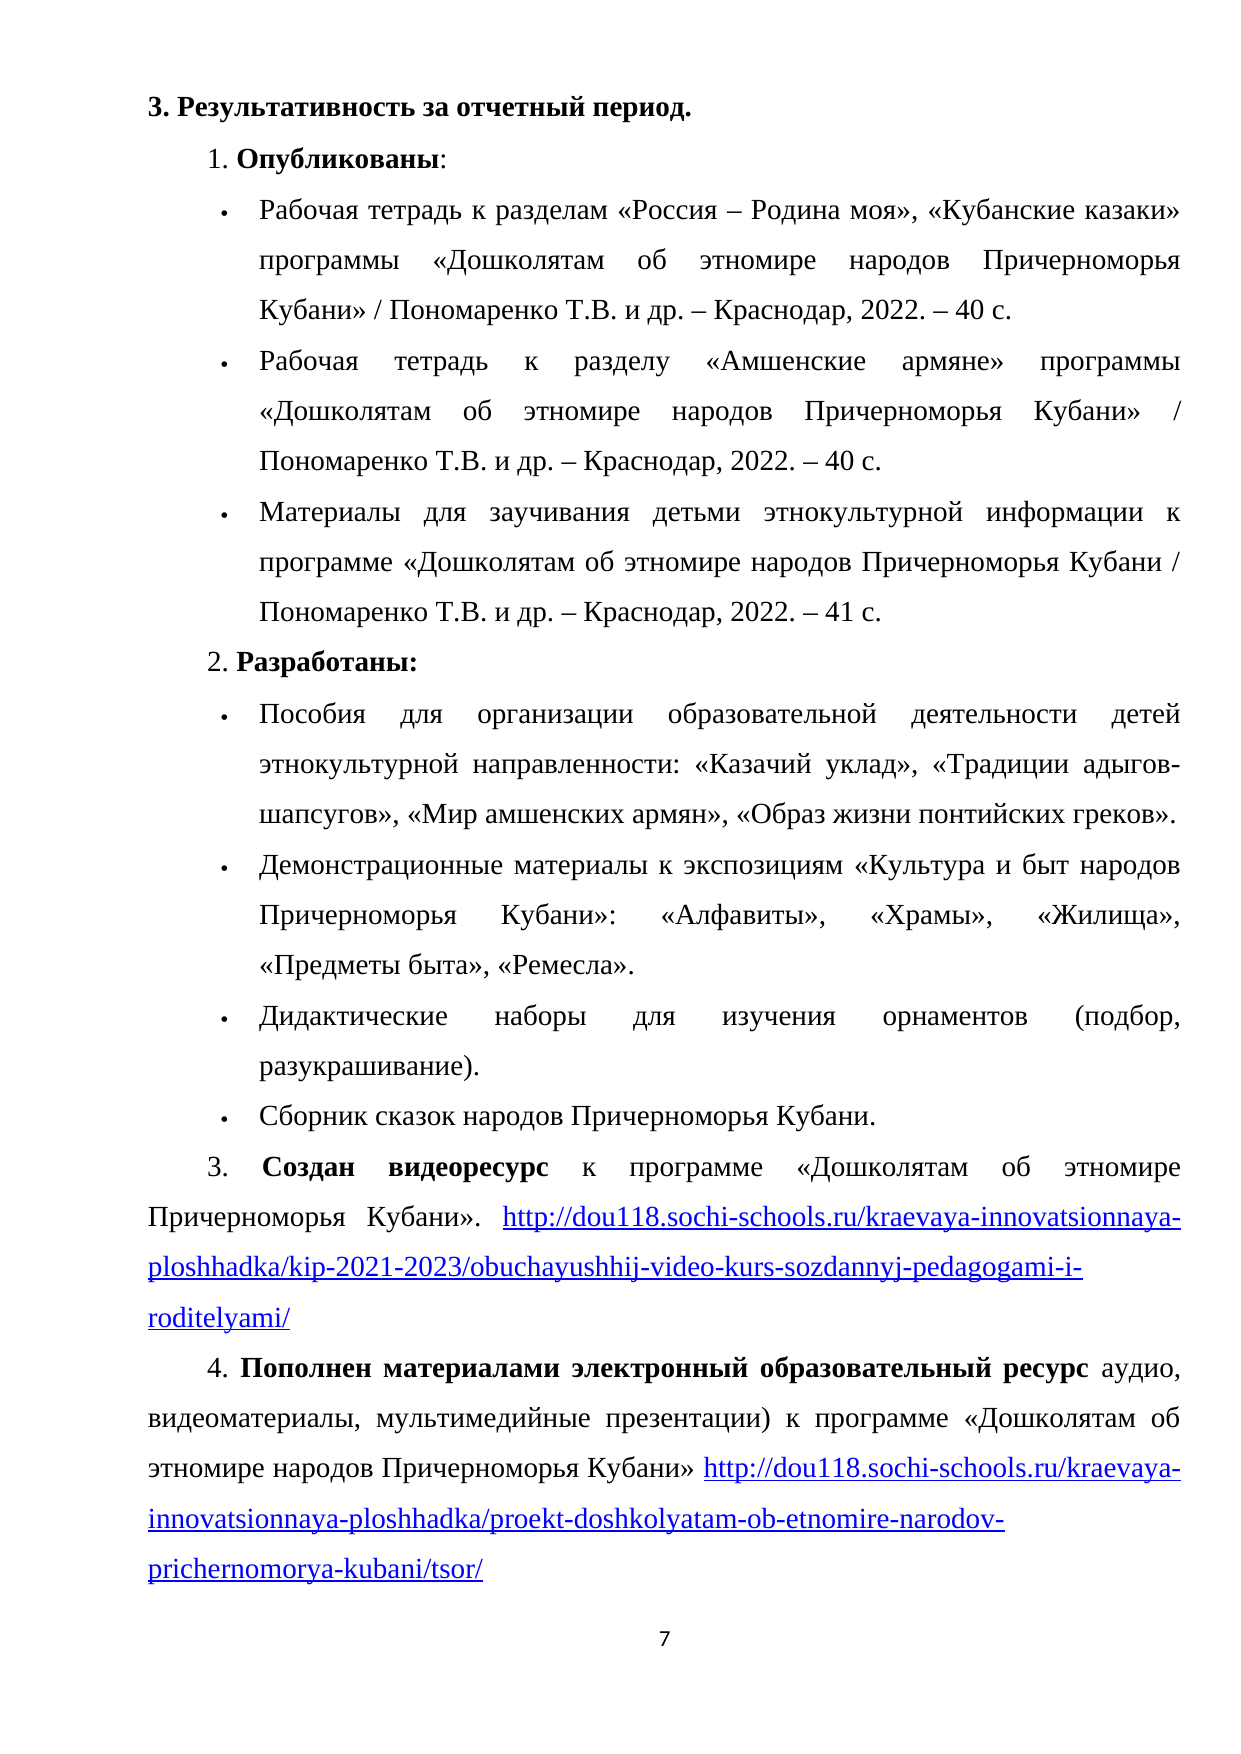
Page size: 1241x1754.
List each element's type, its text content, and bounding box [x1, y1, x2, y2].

text 4. Пополнен материалами электронный образовательный ресурс аудио, видеоматериалы, мультимедийные презентации) к программе «Дошколятам об этномире народов Причерноморья Кубани» http://dou118.sochi-schools.ru/kraevaya-innovatsionnaya-ploshhadka/proekt-doshkolyatam-ob-etnomire-narodov-prichernomorya-kubani/tsor/ [148, 1350, 1181, 1585]
text 3. Создан видеоресурс к программе «Дошколятам об этномире Причерноморья Кубани». http://dou118.sochi-schools.ru/kraevaya-innovatsionnaya-ploshhadka/kip-2021-2023/obuchayushhij-video-kurs-sozdannyj-pedagogami-i-roditelyami/ [148, 1149, 1181, 1333]
text 2. Разработаны: [148, 644, 1181, 678]
list Сборник сказок народов Причерноморья Кубани. [221, 1098, 1181, 1132]
list Рабочая тетрадь к разделу «Амшенские армяне» программы «Дошколятам об этномире народов Причерноморья Кубани» / Пономаренко Т.В. и др. – Краснодар, 2022. – 40 с. [221, 343, 1181, 477]
list Дидактические наборы для изучения орнаментов (подбор, разукрашивание). [221, 998, 1181, 1082]
list Материалы для заучивания детьми этнокультурной информации к программе «Дошколятам об этномире народов Причерноморья Кубани / Пономаренко Т.В. и др. – Краснодар, 2022. – 41 с. [221, 494, 1181, 628]
list Рабочая тетрадь к разделам «Россия – Родина моя», «Кубанские казаки» программы «Дошколятам об этномире народов Причерноморья Кубани» / Пономаренко Т.В. и др. – Краснодар, 2022. – 40 с. [221, 192, 1181, 326]
text 3. Результативность за отчетный период. [148, 89, 1181, 122]
text 1. Опубликованы: [148, 141, 1181, 175]
list Пособия для организации образовательной деятельности детей этнокультурной направленности: «Казачий уклад», «Традиции адыгов-шапсугов», «Мир амшенских армян», «Образ жизни понтийских греков». [221, 696, 1181, 830]
list Демонстрационные материалы к экспозициям «Культура и быт народов Причерноморья Кубани»: «Алфавиты», «Храмы», «Жилища», «Предметы быта», «Ремесла». [221, 847, 1181, 981]
